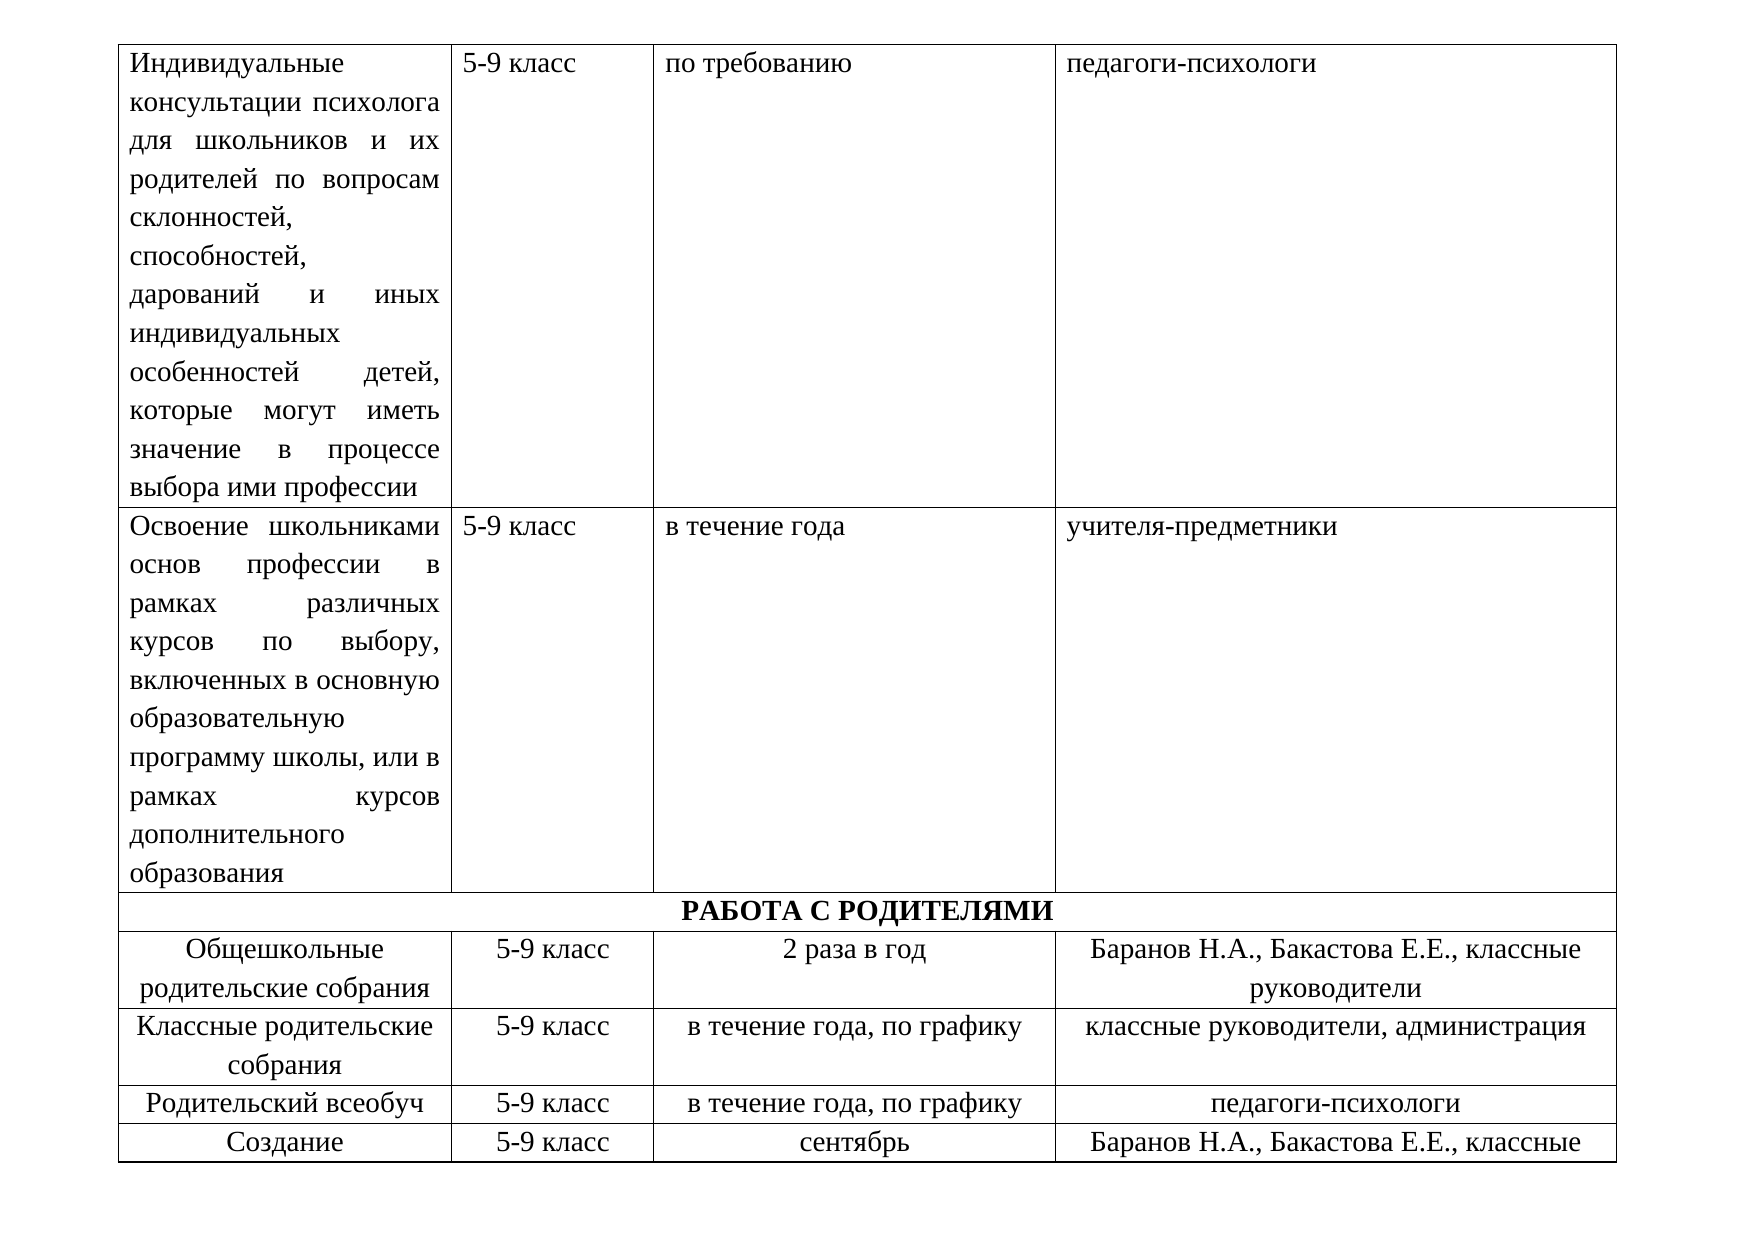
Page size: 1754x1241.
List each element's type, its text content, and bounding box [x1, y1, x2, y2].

table_cell в течение года, по графику [654, 1086, 1055, 1123]
table_cell 5-9 класс [452, 1009, 653, 1084]
table_cell 5-9 класс [452, 508, 653, 892]
table_cell в течение года, по графику [654, 1009, 1055, 1084]
table_cell 5-9 класс [452, 45, 653, 507]
table_cell Классные родительские собрания [119, 1009, 451, 1084]
table_cell 5-9 класс [452, 1086, 653, 1123]
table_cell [119, 1124, 451, 1161]
table_cell в течение года [654, 508, 1055, 892]
table_cell 5-9 класс [452, 1124, 653, 1161]
table_cell Баранов Н.А., Бакастова Е.Е., классные руководители [1056, 932, 1616, 1007]
table_cell Родительский всеобуч [119, 1086, 451, 1123]
table_cell Освоение школьниками основ профессии в рамках различных курсов по выбору, включенных в основную образовательную программу школы, или в рамках курсов дополнительного образования [119, 508, 451, 892]
table_cell 2 раза в год [654, 932, 1055, 1007]
table_cell Общешкольные родительские собрания [119, 932, 451, 1007]
table_cell по требованию [654, 45, 1055, 507]
table_cell РАБОТА С РОДИТЕЛЯМИ [119, 893, 1616, 931]
table_cell 5-9 класс [452, 932, 653, 1007]
table_cell сентябрь [654, 1124, 1055, 1161]
table_cell педагоги-психологи [1056, 45, 1616, 507]
table_cell классные руководители, администрация [1056, 1009, 1616, 1084]
table_cell педагоги-психологи [1056, 1086, 1616, 1123]
table_cell учителя-предметники [1056, 508, 1616, 892]
table_cell Индивидуальные консультации психолога для школьников и их родителей по вопросам склонностей, способностей, дарований и иных индивидуальных особенностей детей, которые могут иметь значение в процессе выбора ими профессии [119, 45, 451, 507]
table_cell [1056, 1124, 1616, 1161]
